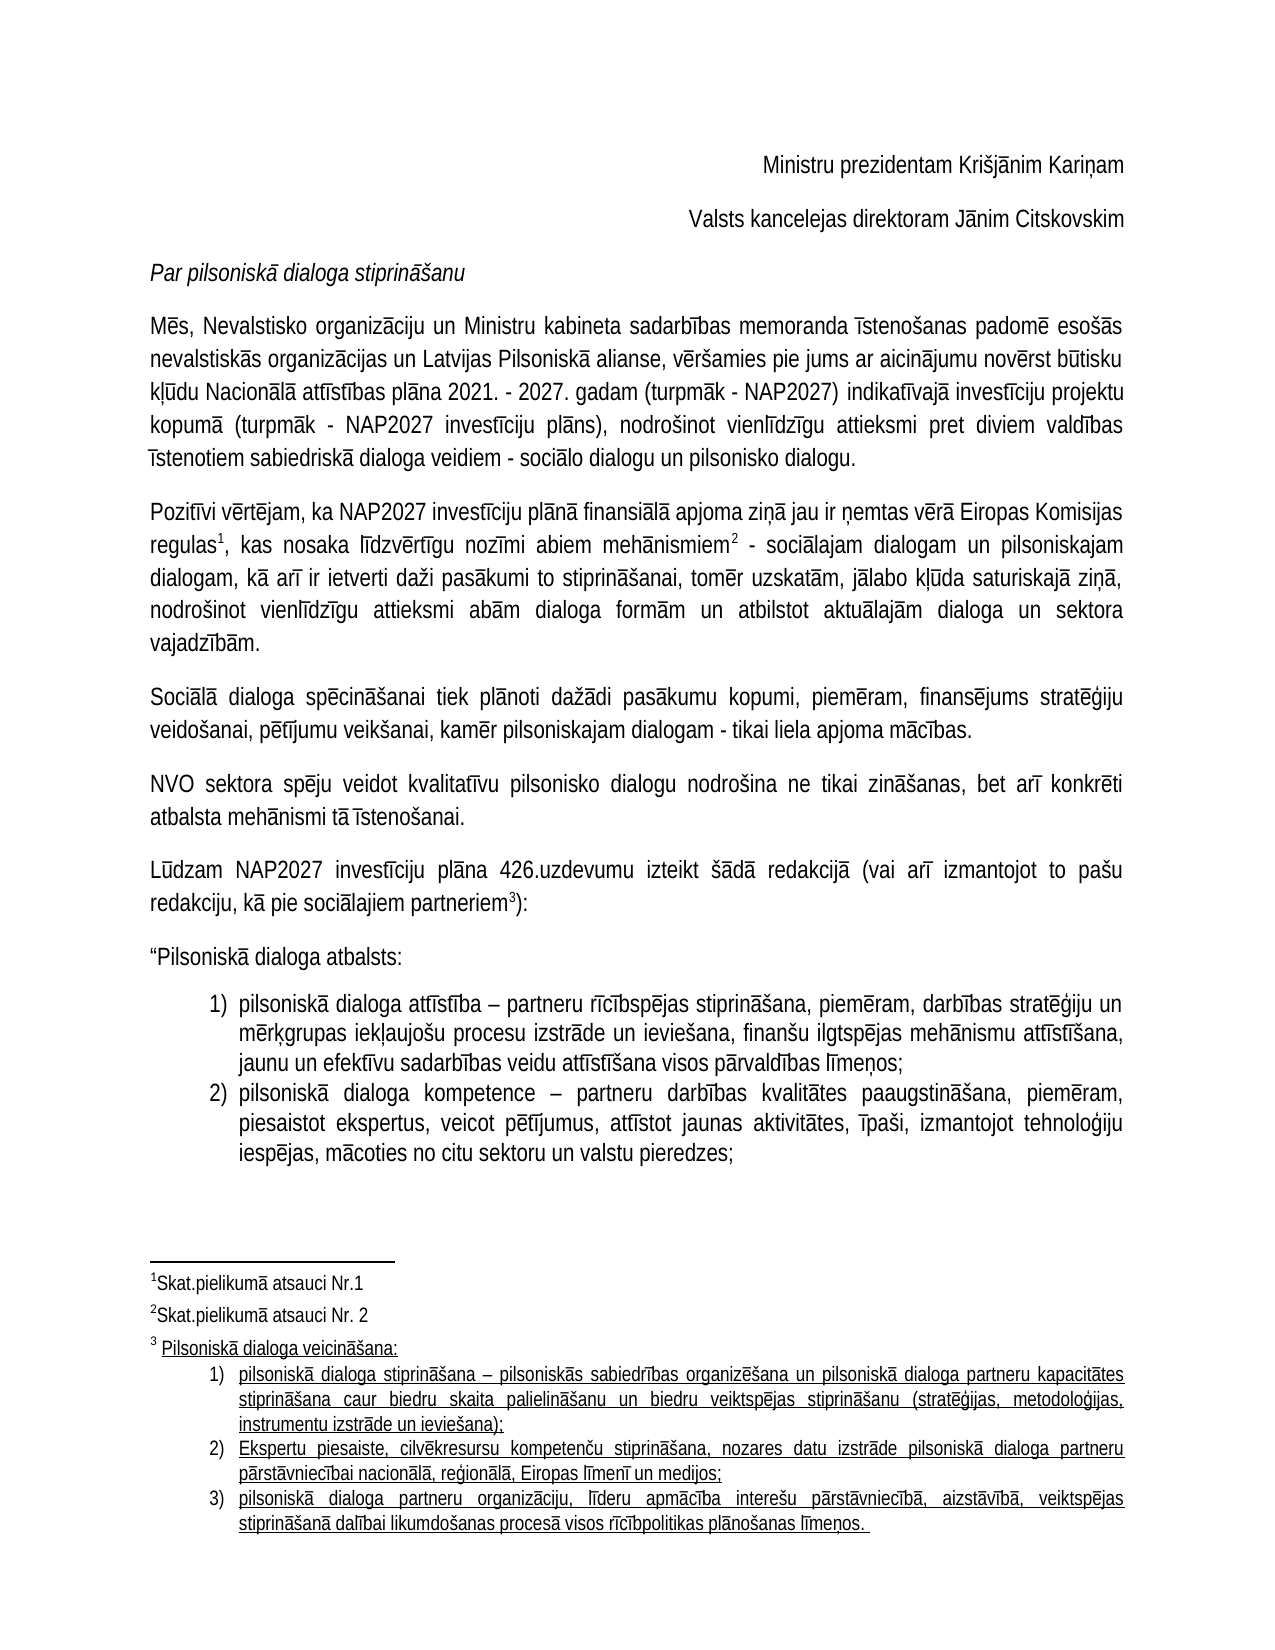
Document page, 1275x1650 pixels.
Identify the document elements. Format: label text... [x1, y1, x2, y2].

text Mēs, Nevalstisko organizāciju un Ministru kabineta sadarbības memoranda īstenošanas padomē esošās nevalstiskās organizācijas un Latvijas Pilsoniskā alianse, vēršamies pie jums ar aicinājumu novērst būtisku kļūdu Nacionālā attīstības plāna 2021. - 2027. gadam (turpmāk - NAP2027) indikatīvajā investīciju projektu kopumā (turpmāk - NAP2027 investīciju plāns), nodrošinot vienlīdzīgu attieksmi pret diviem valdības īstenotiem sabiedriskā dialoga veidiem - sociālo dialogu un pilsonisko dialogu. [150, 311, 1125, 472]
text Par pilsoniskā dialoga stiprināšanu [150, 257, 1125, 286]
text Pozitīvi vērtējam, ka NAP2027 investīciju plānā finansiālā apjoma ziņā jau ir ņemtas vērā Eiropas Komisijas regulas, kas nosaka līdzvērtīgu nozīmi abiem mehānismiem - sociālajam dialogam un pilsoniskajam dialogam, kā arī ir ietverti daži pasākumi to stiprināšanai, tomēr uzskatām, jālabo kļūda saturiskajā ziņā, nodrošinot vienlīdzīgu attieksmi abām dialoga formām un atbilstot aktuālajām dialoga un sektora vajadzībām. [150, 497, 1125, 657]
text Lūdzam NAP2027 investīciju plāna 426.uzdevumu izteikt šādā redakcijā (vai arī izmantojot to pašu redakciju, kā pie sociālajiem partneriem): [150, 855, 1125, 917]
text “Pilsoniskā dialoga atbalsts: [150, 942, 1125, 971]
list pilsoniskā dialoga attīstība – partneru rīcībspējas stiprināšana, piemēram, darbības stratēģiju un mērķgrupas iekļaujošu procesu izstrāde un ieviešana, finanšu ilgtspējas mehānismu attīstīšana, jaunu un efektīvu sadarbības veidu attīstīšana visos pārvaldības līmeņos; [209, 988, 1125, 1077]
text Valsts kancelejas direktoram Jānim Citskovskim [150, 204, 1125, 232]
list pilsoniskā dialoga kompetence – partneru darbības kvalitātes paaugstināšana, piemēram, piesaistot ekspertus, veicot pētījumus, attīstot jaunas aktivitātes, īpaši, izmantojot tehnoloģiju iespējas, mācoties no citu sektoru un valstu pieredzes; [209, 1078, 1125, 1166]
text Sociālā dialoga spēcināšanai tiek plānoti dažādi pasākumu kopumi, piemēram, finansējums stratēģiju veidošanai, pētījumu veikšanai, kamēr pilsoniskajam dialogam - tikai liela apjoma mācības. [150, 682, 1125, 744]
text NVO sektora spēju veidot kvalitatīvu pilsonisko dialogu nodrošina ne tikai zināšanas, bet arī konkrēti atbalsta mehānismi tā īstenošanai. [150, 769, 1125, 830]
text Ministru prezidentam Krišjānim Kariņam [150, 150, 1125, 179]
